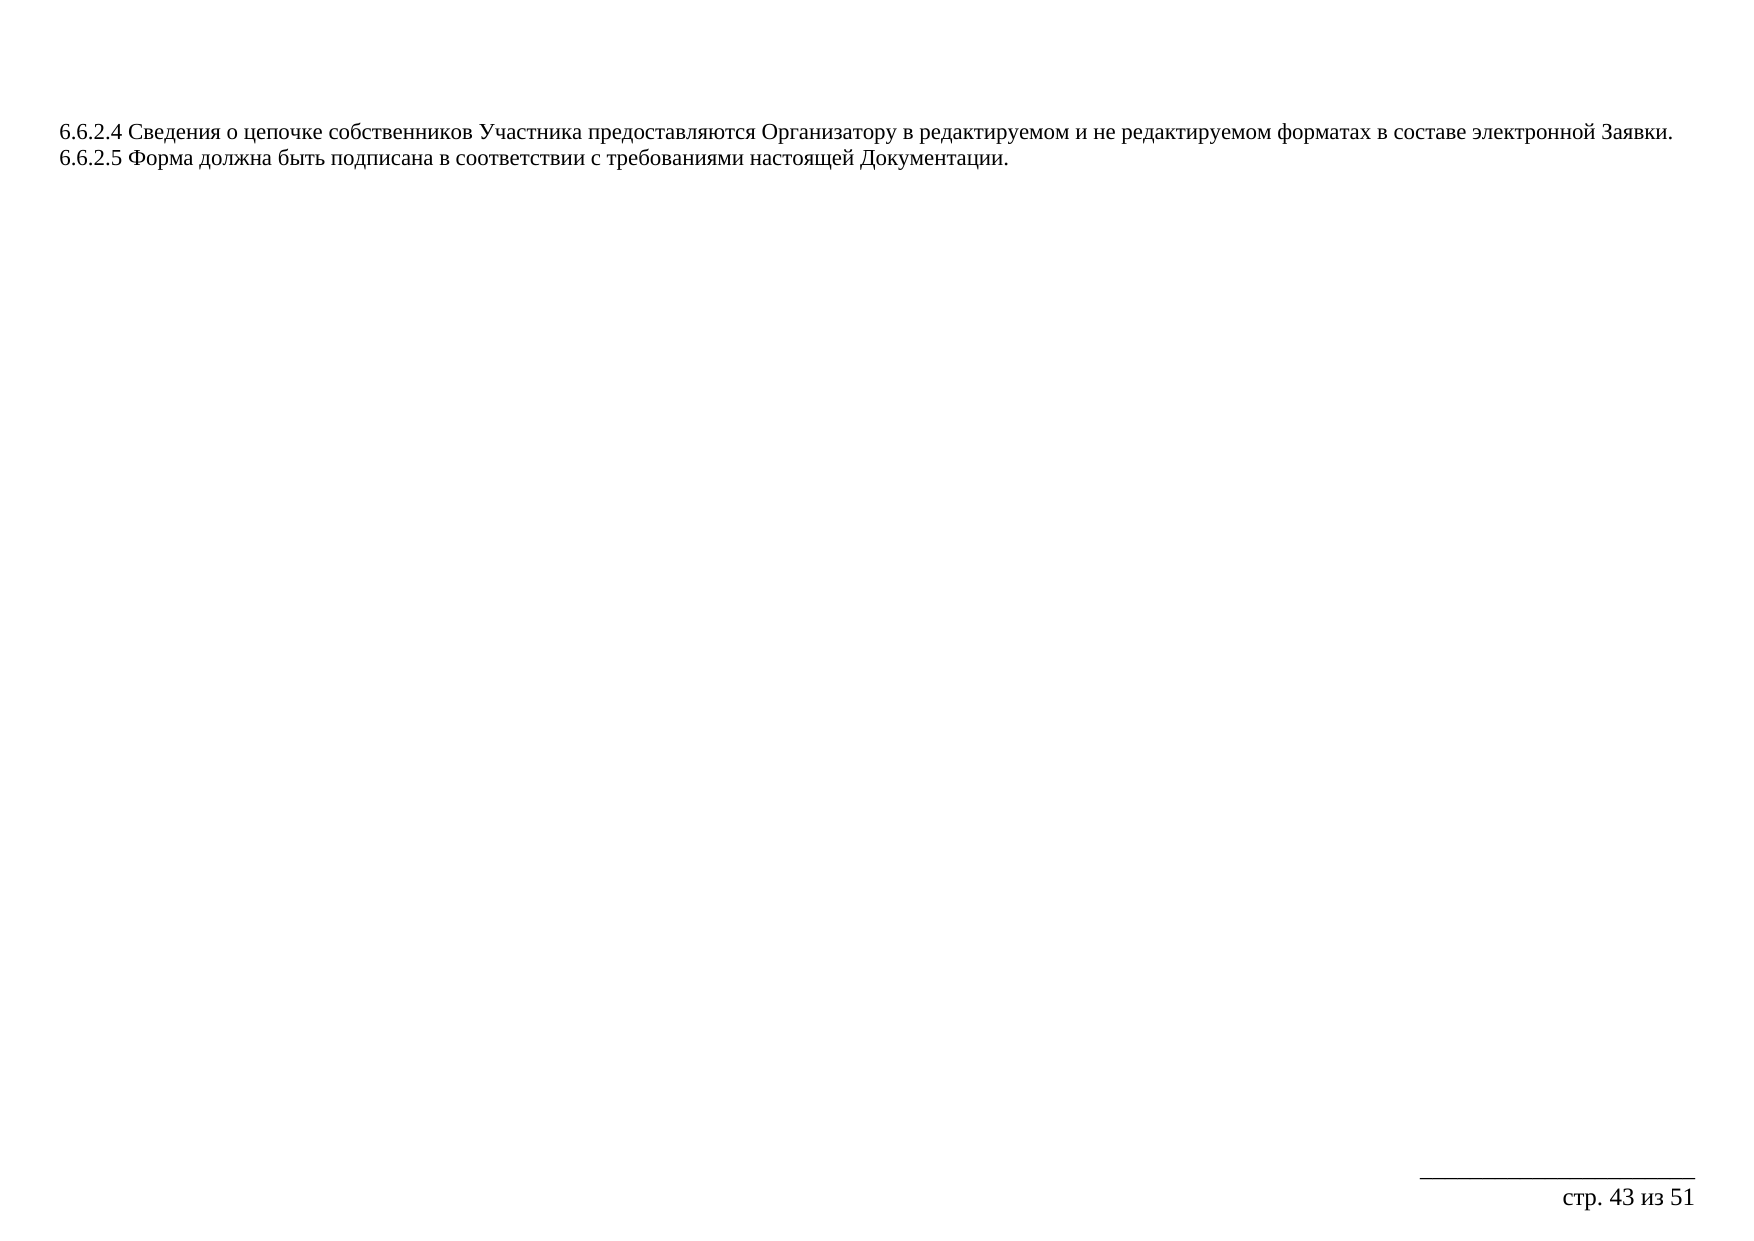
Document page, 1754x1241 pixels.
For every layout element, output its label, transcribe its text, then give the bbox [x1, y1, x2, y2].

text 6.6.2.4 Сведения о цепочке собственников Участника предоставляются Организатору в редактируемом и не редактируемом форматах в составе электронной Заявки. [59, 118, 1695, 144]
text 6.6.2.5 Форма должна быть подписана в соответствии с требованиями настоящей Документации. [59, 144, 1695, 171]
